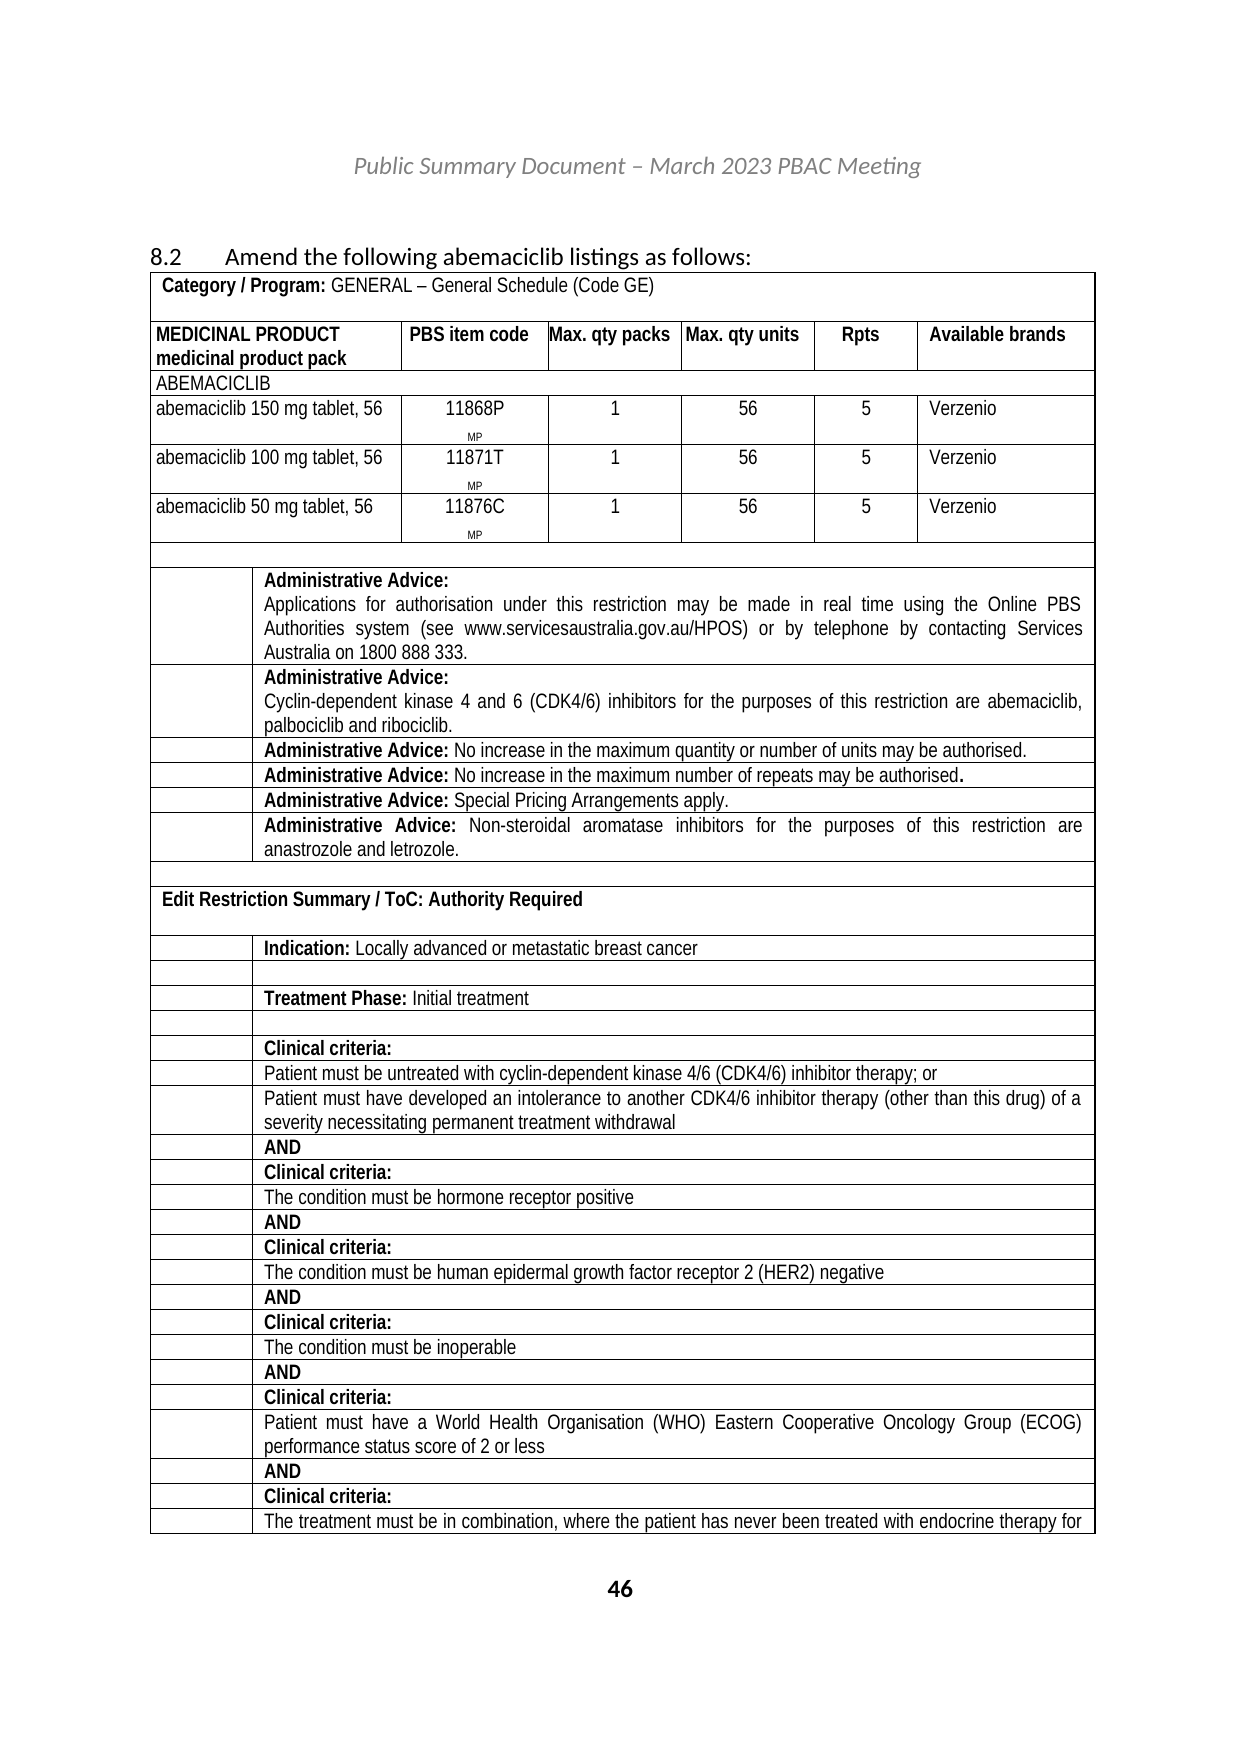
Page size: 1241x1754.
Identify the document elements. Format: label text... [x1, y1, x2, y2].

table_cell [253, 1509, 1094, 1533]
table_cell [151, 788, 252, 812]
table_cell Administrative Advice: Non-steroidal aromatase inhibitors for the purposes of this restriction are anastrozole and letrozole. [253, 813, 1094, 861]
table_cell Administrative Advice: No increase in the maximum quantity or number of units may be authorised. [253, 738, 1094, 762]
text 8.2 Amend the following abemaciclib listings as follows: [150, 242, 1090, 272]
table_cell [151, 1385, 252, 1409]
table_cell [151, 1235, 252, 1259]
table_cell [151, 543, 1094, 567]
table_header Category / Program: GENERAL – General Schedule (Code GE) [151, 273, 1094, 321]
table_cell 56 [682, 396, 814, 444]
table_cell Verzenio [918, 494, 1094, 542]
table_cell 56 [682, 494, 814, 542]
table_cell Verzenio [918, 445, 1094, 493]
table_cell Available brands [918, 322, 1094, 370]
table_cell [151, 1260, 252, 1284]
table_cell Indication: Locally advanced or metastatic breast cancer [253, 936, 1094, 960]
table_cell AND [253, 1285, 1094, 1309]
table_cell [151, 568, 252, 664]
table_cell Clinical criteria: [253, 1484, 1094, 1508]
table_cell [151, 1185, 252, 1209]
table_cell The condition must be human epidermal growth factor receptor 2 (HER2) negative [253, 1260, 1094, 1284]
table_cell MEDICINAL PRODUCT medicinal product pack [151, 322, 401, 370]
table_cell Administrative Advice: No increase in the maximum number of repeats may be authorised. [253, 763, 1094, 787]
table_cell AND [253, 1135, 1094, 1159]
table_cell [151, 986, 252, 1010]
table_cell Verzenio [918, 396, 1094, 444]
table_cell [151, 1484, 252, 1508]
table_cell Patient must have a World Health Organisation (WHO) Eastern Cooperative Oncology Group (ECOG) performance status score of 2 or less [253, 1410, 1094, 1458]
table_cell [151, 1410, 252, 1458]
table_cell Treatment Phase: Initial treatment [253, 986, 1094, 1010]
table_cell 5 [815, 445, 917, 493]
table_cell Clinical criteria: [253, 1235, 1094, 1259]
table_cell [151, 1011, 252, 1035]
table_cell [151, 862, 1094, 886]
table_cell PBS item code [402, 322, 548, 370]
table_cell Administrative Advice: Cyclin-dependent kinase 4 and 6 (CDK4/6) inhibitors for the purposes of this restriction are abemaciclib, palbociclib and ribociclib. [253, 665, 1094, 737]
table_cell [151, 936, 252, 960]
table_cell Max. qty units [682, 322, 814, 370]
table_cell abemaciclib 150 mg tablet, 56 [151, 396, 401, 444]
table_cell abemaciclib 100 mg tablet, 56 [151, 445, 401, 493]
table_cell [151, 1210, 252, 1234]
table_cell AND [253, 1360, 1094, 1384]
table_cell Edit Restriction Summary / ToC: Authority Required [151, 887, 1094, 935]
table_cell Clinical criteria: [253, 1036, 1094, 1060]
table_cell Administrative Advice: Applications for authorisation under this restriction may be made in real time using the Online PBS Authorities system (see www.servicesaustralia.gov.au/HPOS) or by telephone by contacting Services Australia on 1800 888 333. [253, 568, 1094, 664]
table_cell [151, 813, 252, 861]
table_cell Patient must be untreated with cyclin-dependent kinase 4/6 (CDK4/6) inhibitor therapy; or [253, 1061, 1094, 1085]
table_cell AND [253, 1210, 1094, 1234]
table_cell [151, 1135, 252, 1159]
table_cell [151, 1285, 252, 1309]
table_cell [151, 738, 252, 762]
table_cell AND [253, 1459, 1094, 1483]
table_cell [151, 1335, 252, 1359]
table_cell Rpts [815, 322, 917, 370]
table_cell Administrative Advice: Special Pricing Arrangements apply. [253, 788, 1094, 812]
table_cell Clinical criteria: [253, 1160, 1094, 1184]
table_cell abemaciclib 50 mg tablet, 56 [151, 494, 401, 542]
table_cell [151, 665, 252, 737]
table_cell [151, 1086, 252, 1134]
table_cell 1 [549, 494, 681, 542]
table_cell Max. qty packs [549, 322, 681, 370]
table_cell [151, 763, 252, 787]
table_cell 56 [682, 445, 814, 493]
table_cell 5 [815, 494, 917, 542]
table_cell 11871T MP [402, 445, 548, 493]
table_cell [151, 1160, 252, 1184]
table_cell [151, 1310, 252, 1334]
table_cell 1 [549, 396, 681, 444]
table_cell [253, 961, 1094, 985]
table_cell ABEMACICLIB [151, 371, 1094, 395]
table_cell [151, 961, 252, 985]
table_cell [151, 1061, 252, 1085]
table_cell 5 [815, 396, 917, 444]
table_cell [151, 1360, 252, 1384]
table_cell The condition must be hormone receptor positive [253, 1185, 1094, 1209]
table_cell [151, 1036, 252, 1060]
table_cell 11876C MP [402, 494, 548, 542]
table_cell [253, 1011, 1094, 1035]
table_cell The condition must be inoperable [253, 1335, 1094, 1359]
table_cell [151, 1509, 252, 1533]
table_cell 1 [549, 445, 681, 493]
table_cell Patient must have developed an intolerance to another CDK4/6 inhibitor therapy (other than this drug) of a severity necessitating permanent treatment withdrawal [253, 1086, 1094, 1134]
table_cell [151, 1459, 252, 1483]
table_cell 11868P MP [402, 396, 548, 444]
table_cell Clinical criteria: [253, 1385, 1094, 1409]
table_cell Clinical criteria: [253, 1310, 1094, 1334]
